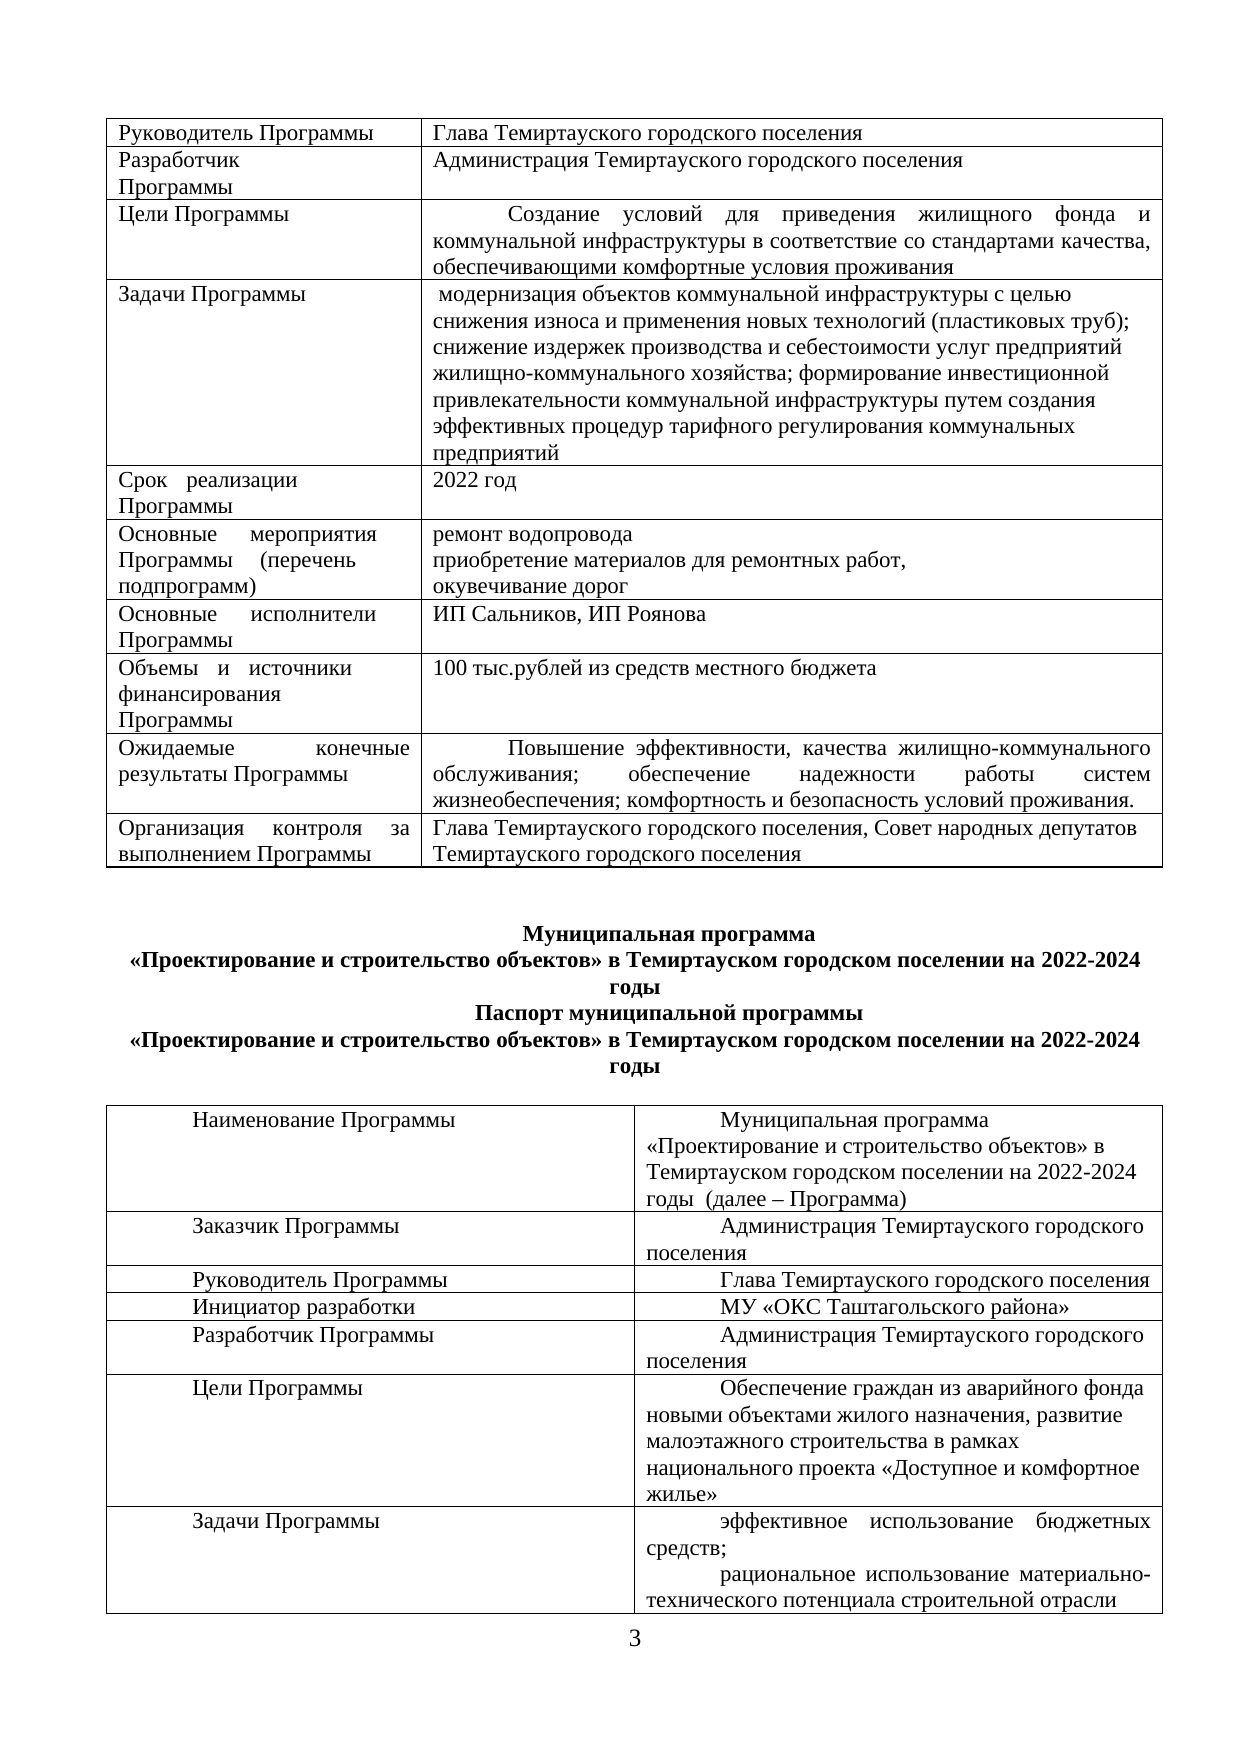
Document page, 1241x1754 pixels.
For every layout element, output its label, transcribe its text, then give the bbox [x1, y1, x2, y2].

table_cell Инициатор разработки [107, 1293, 634, 1320]
table_cell Организация контроля за выполнением Программы [107, 814, 421, 866]
table_cell Администрация Темиртауского городского поселения [635, 1212, 1162, 1265]
table_cell Глава Темиртауского городского поселения [635, 1266, 1162, 1292]
table_header Наименование Программы [107, 1106, 634, 1211]
table_cell Создание условий для приведения жилищного фонда и коммунальной инфраструктуры в соответствие со стандартами качества, обеспечивающими комфортные условия проживания [422, 200, 1162, 279]
table_cell Ожидаемые конечные результаты Программы [107, 734, 421, 813]
table_cell Задачи Программы [107, 1507, 634, 1613]
table_cell Цели Программы [107, 1375, 634, 1506]
table_cell Объемы и источники финансирования Программы [107, 654, 421, 733]
table_cell Задачи Программы [107, 280, 421, 465]
table_cell МУ «ОКС Таштагольского района» [635, 1293, 1162, 1320]
table_cell Обеспечение граждан из аварийного фонда новыми объектами жилого назначения, развитие малоэтажного строительства в рамках национального проекта «Доступное и комфортное жилье» [635, 1375, 1162, 1506]
subtitle Муниципальная программа «Проектирование и строительство объектов» в Темиртауском городском поселении на 2022-2024 годы [118, 920, 1152, 999]
table_cell 2022 год [422, 466, 1162, 519]
table_header Муниципальная программа «Проектирование и строительство объектов» в Темиртауском городском поселении на 2022-2024 годы (далее – Программа) [635, 1106, 1162, 1211]
table_cell ИП Сальников, ИП Роянова [422, 600, 1162, 652]
table_cell Администрация Темиртауского городского поселения [635, 1321, 1162, 1373]
table_cell Глава Темиртауского городского поселения, Совет народных депутатов Темиртауского городского поселения [422, 814, 1162, 866]
subtitle Паспорт муниципальной программы «Проектирование и строительство объектов» в Темиртауском городском поселении на 2022-2024 годы [118, 999, 1152, 1078]
table_cell Повышение эффективности, качества жилищно-коммунального обслуживания; обеспечение надежности работы систем жизнеобеспечения; комфортность и безопасность условий проживания. [422, 734, 1162, 813]
table_cell модернизация объектов коммунальной инфраструктуры с целью снижения износа и применения новых технологий (пластиковых труб); снижение издержек производства и себестоимости услуг предприятий жилищно-коммунального хозяйства; формирование инвестиционной привлекательности коммунальной инфраструктуры путем создания эффективных процедур тарифного регулирования коммунальных предприятий [422, 280, 1162, 465]
table_cell Заказчик Программы [107, 1212, 634, 1265]
table_cell 100 тыс.рублей из средств местного бюджета [422, 654, 1162, 733]
table_cell Основные исполнители Программы [107, 600, 421, 652]
table_cell Цели Программы [107, 200, 421, 279]
table_cell Срок реализации Программы [107, 466, 421, 519]
table_cell Разработчик Программы [107, 1321, 634, 1373]
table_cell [422, 147, 1162, 199]
table_cell Разработчик Программы [107, 147, 421, 199]
table_cell Глава Темиртауского городского поселения [422, 119, 1162, 146]
table_cell Руководитель Программы [107, 119, 421, 146]
table_cell Руководитель Программы [107, 1266, 634, 1292]
table_cell ремонт водопровода приобретение материалов для ремонтных работ, окувечивание дорог [422, 520, 1162, 599]
table_cell эффективное использование бюджетных средств; рациональное использование материально-технического потенциала строительной отрасли [635, 1507, 1162, 1613]
table_cell Основные мероприятия Программы (перечень подпрограмм) [107, 520, 421, 599]
